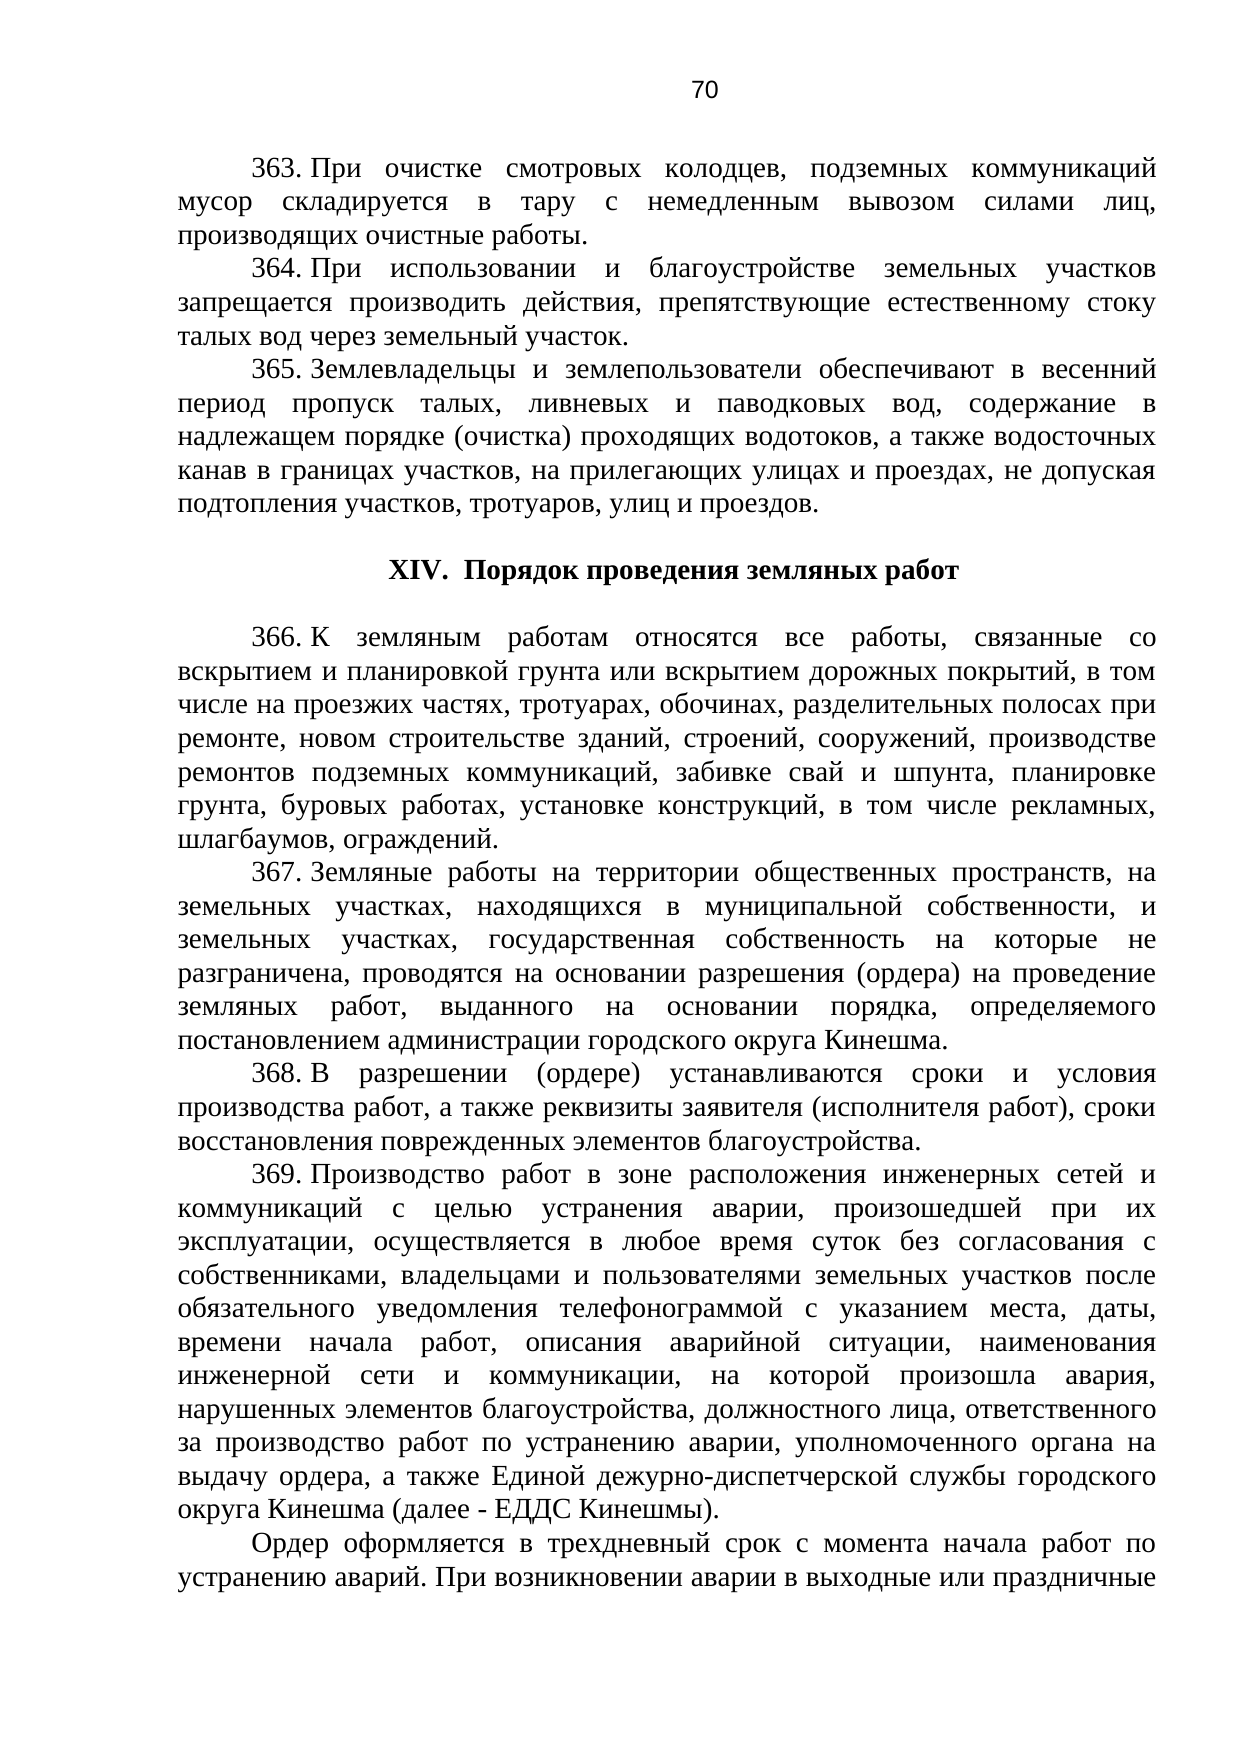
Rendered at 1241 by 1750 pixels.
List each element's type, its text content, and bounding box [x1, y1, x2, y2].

list Порядок проведения земляных работ [177, 552, 1157, 586]
list При очистке смотровых колодцев, подземных коммуникаций мусор складируется в тару с немедленным вывозом силами лиц, производящих очистные работы. [177, 150, 1157, 251]
list Производство работ в зоне расположения инженерных сетей и коммуникаций с целью устранения аварии, произошедшей при их эксплуатации, осуществляется в любое время суток без согласования с собственниками, владельцами и пользователями земельных участков после обязательного уведомления телефонограммой с указанием места, даты, времени начала работ, описания аварийной ситуации, наименования инженерной сети и коммуникации, на которой произошла авария, нарушенных элементов благоустройства, должностного лица, ответственного за производство работ по устранению аварии, уполномоченного органа на выдачу ордера, а также Единой дежурно-диспетчерской службы городского округа Кинешма (далее - ЕДДС Кинешмы). [177, 1156, 1157, 1525]
list В разрешении (ордере) устанавливаются сроки и условия производства работ, а также реквизиты заявителя (исполнителя работ), сроки восстановления поврежденных элементов благоустройства. [177, 1056, 1157, 1156]
list Землевладельцы и землепользователи обеспечивают в весенний период пропуск талых, ливневых и паводковых вод, содержание в надлежащем порядке (очистка) проходящих водотоков, а также водосточных канав в границах участков, на прилегающих улицах и проездах, не допуская подтопления участков, тротуаров, улиц и проездов. [177, 351, 1157, 519]
list К земляным работам относятся все работы, связанные со вскрытием и планировкой грунта или вскрытием дорожных покрытий, в том числе на проезжих частях, тротуарах, обочинах, разделительных полосах при ремонте, новом строительстве зданий, строений, сооружений, производстве ремонтов подземных коммуникаций, забивке свай и шпунта, планировке грунта, буровых работах, установке конструкций, в том числе рекламных, шлагбаумов, ограждений. [177, 619, 1157, 854]
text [177, 1525, 1157, 1592]
list При использовании и благоустройстве земельных участков запрещается производить действия, препятствующие естественному стоку талых вод через земельный участок. [177, 251, 1157, 351]
list Земляные работы на территории общественных пространств, на земельных участках, находящихся в муниципальной собственности, и земельных участках, государственная собственность на которые не разграничена, проводятся на основании разрешения (ордера) на проведение земляных работ, выданного на основании порядка, определяемого постановлением администрации городского округа Кинешма. [177, 854, 1157, 1056]
